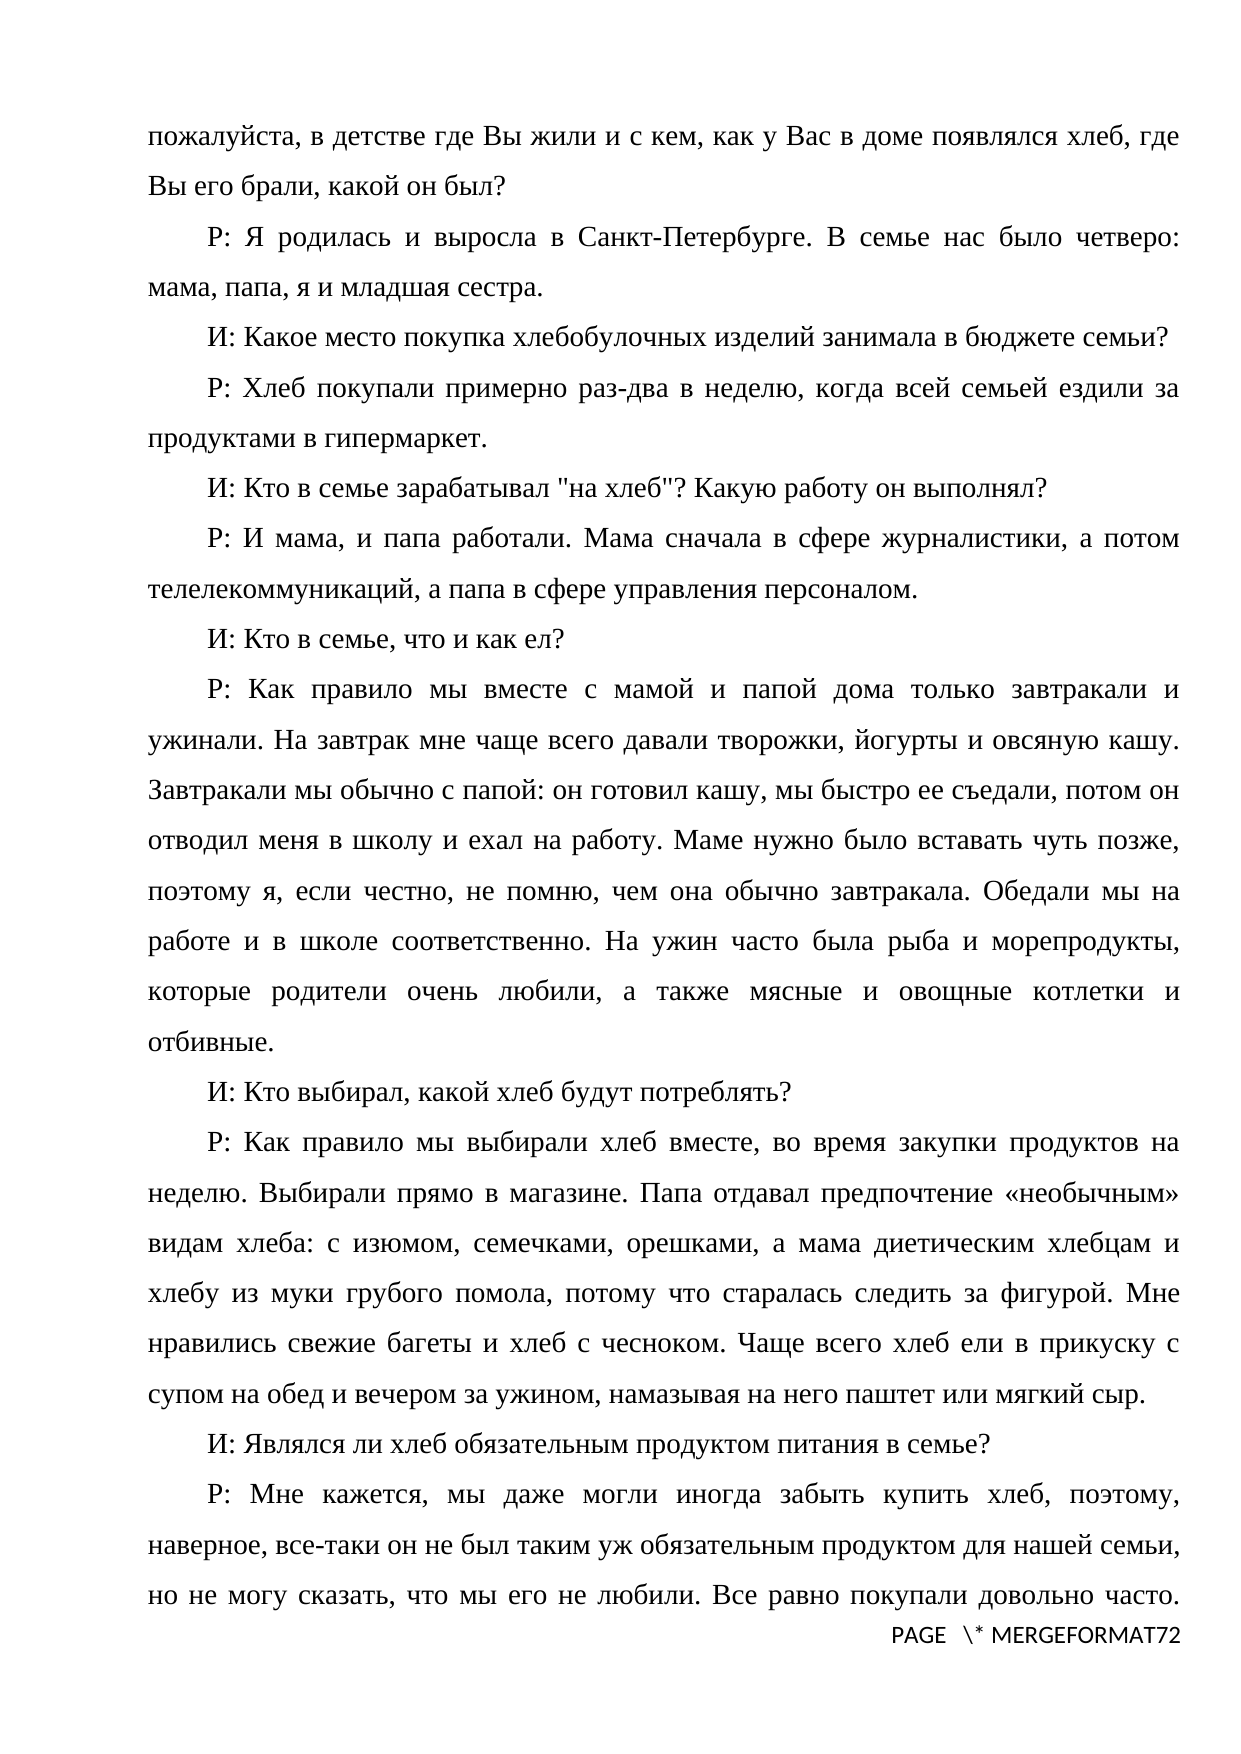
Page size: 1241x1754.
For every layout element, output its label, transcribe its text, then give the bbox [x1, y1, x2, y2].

text И: Кто в семье зарабатывал "на хлеб"? Какую работу он выполнял? [148, 470, 1181, 504]
text Р: И мама, и папа работали. Мама сначала в сфере журналистики, а потом телелекоммуникаций, а папа в сфере управления персоналом. [148, 521, 1181, 604]
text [148, 118, 1181, 202]
text Р: Я родилась и выросла в Санкт-Петербурге. В семье нас было четверо: мама, папа, я и младшая сестра. [148, 219, 1181, 303]
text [148, 1477, 1181, 1611]
text Р: Как правило мы вместе с мамой и папой дома только завтракали и ужинали. На завтрак мне чаще всего давали творожки, йогурты и овсяную кашу. Завтракали мы обычно с папой: он готовил кашу, мы быстро ее съедали, потом он отводил меня в школу и ехал на работу. Маме нужно было вставать чуть позже, поэтому я, если честно, не помню, чем она обычно завтракала. Обедали мы на работе и в школе соответственно. На ужин часто была рыба и морепродукты, которые родители очень любили, а также мясные и овощные котлетки и отбивные. [148, 672, 1181, 1057]
text Р: Хлеб покупали примерно раз-два в неделю, когда всей семьей ездили за продуктами в гипермаркет. [148, 370, 1181, 453]
text И: Являлся ли хлеб обязательным продуктом питания в семье? [148, 1426, 1181, 1460]
text И: Кто в семье, что и как ел? [148, 621, 1181, 655]
text И: Кто выбирал, какой хлеб будут потреблять? [148, 1074, 1181, 1108]
text Р: Как правило мы выбирали хлеб вместе, во время закупки продуктов на неделю. Выбирали прямо в магазине. Папа отдавал предпочтение «необычным» видам хлеба: с изюмом, семечками, орешками, а мама диетическим хлебцам и хлебу из муки грубого помола, потому что старалась следить за фигурой. Мне нравились свежие багеты и хлеб с чесноком. Чаще всего хлеб ели в прикуску с супом на обед и вечером за ужином, намазывая на него паштет или мягкий сыр. [148, 1124, 1181, 1409]
text И: Какое место покупка хлебобулочных изделий занимала в бюджете семьи? [148, 319, 1181, 353]
